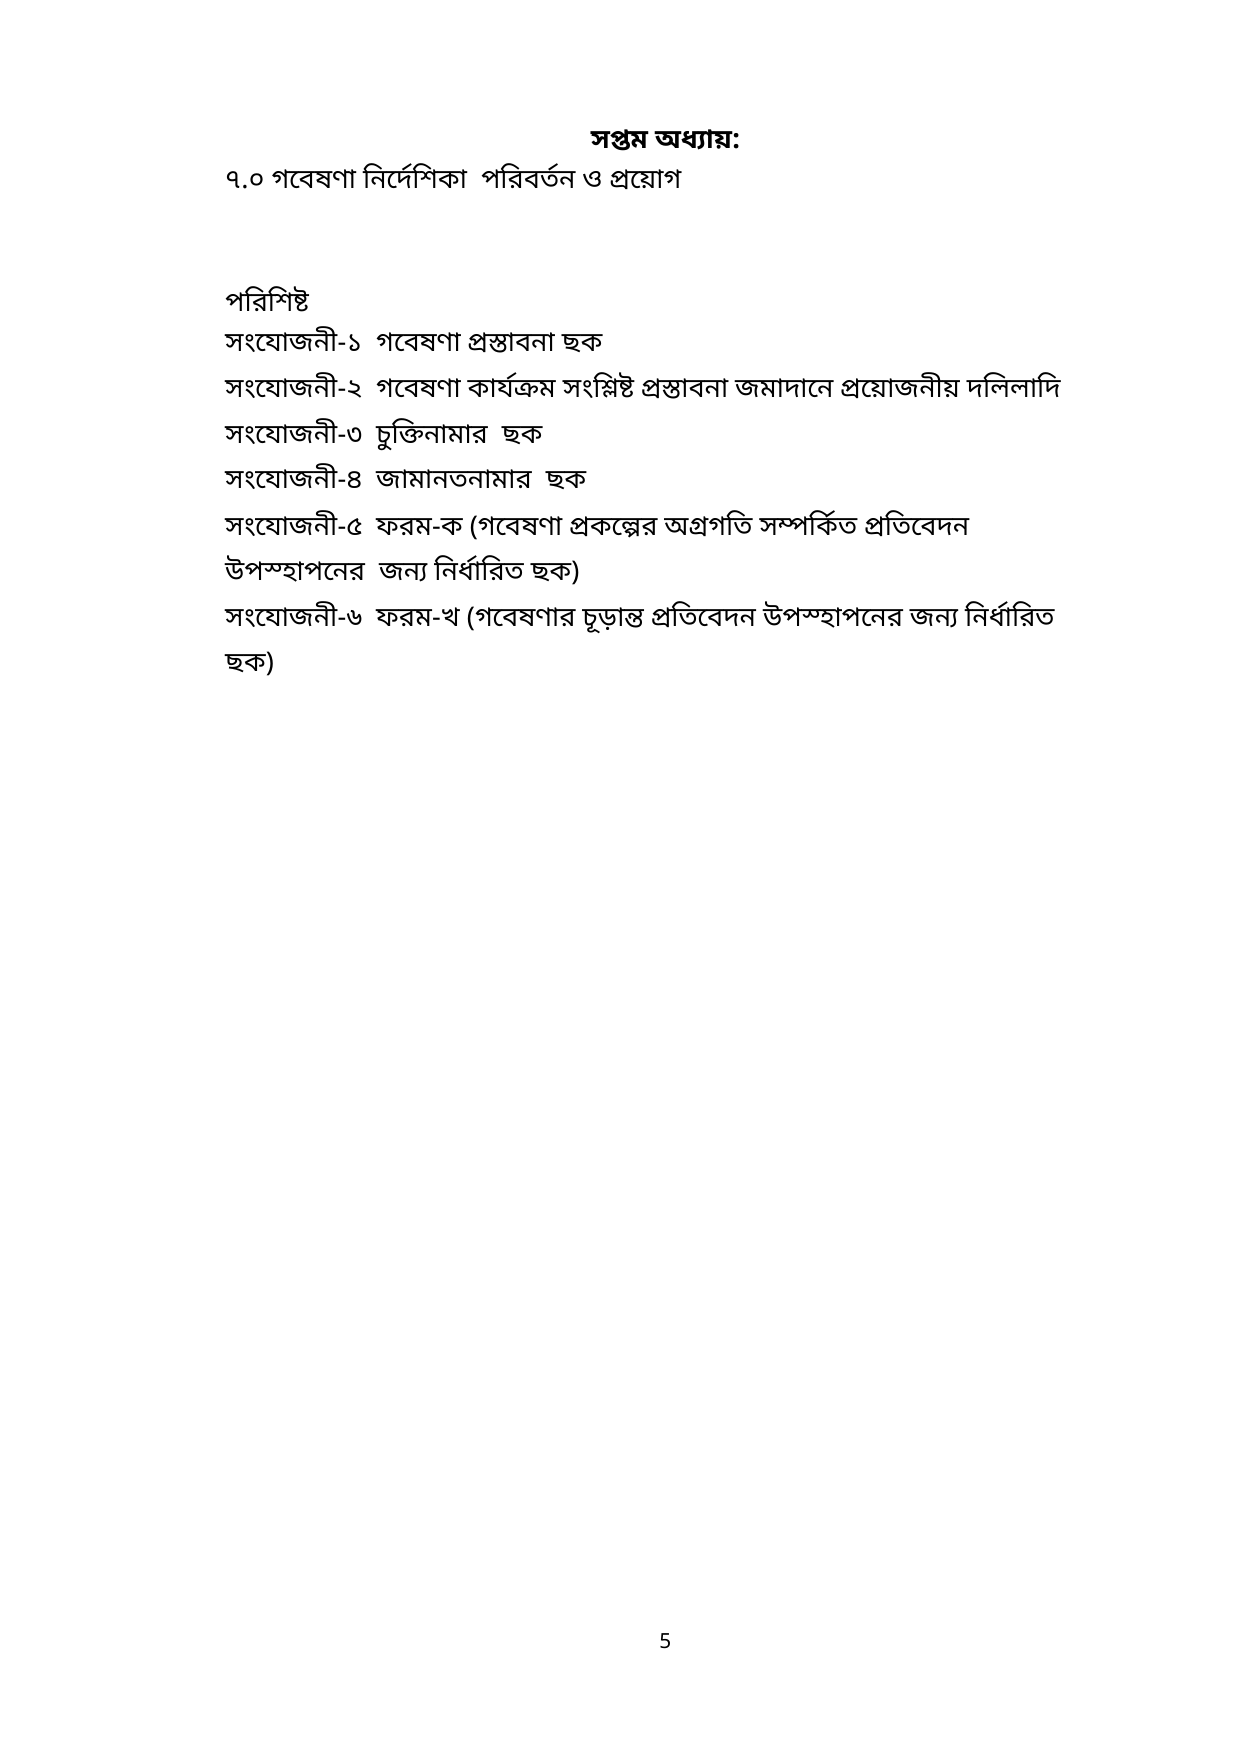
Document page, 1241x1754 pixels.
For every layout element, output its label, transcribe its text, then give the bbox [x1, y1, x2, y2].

text পরিশিষ্ট [225, 286, 1105, 322]
text সংযোজনী-১ গবেষণা প্রস্তাবনা ছক [225, 322, 1105, 362]
text ৭.০ গবেষণা নির্দেশিকা পরিবর্তন ও প্রয়োগ [225, 160, 1105, 200]
text সংযোজনী-২ গবেষণা কার্যক্রম সংশ্লিষ্ট প্রস্তাবনা জমাদানে প্রয়োজনীয় দলিলাদি [225, 368, 1105, 408]
text সংযোজনী-৬ ফরম-খ (গবেষণার চূড়ান্ত প্রতিবেদন উপস্হাপনের জন্য নির্ধারিত ছক) [225, 597, 1105, 683]
text সপ্তম অধ্যায়: [225, 120, 1105, 160]
text সংযোজনী-৩ চুক্তিনামার ছক [225, 414, 1105, 454]
text সংযোজনী-৫ ফরম-ক (গবেষণা প্রকল্পের অগ্রগতি সম্পর্কিত প্রতিবেদন উপস্হাপনের জন্য নির্ধারিত ছক) [225, 506, 1105, 591]
text সংযোজনী-৪ জামানতনামার ছক [225, 460, 1105, 500]
